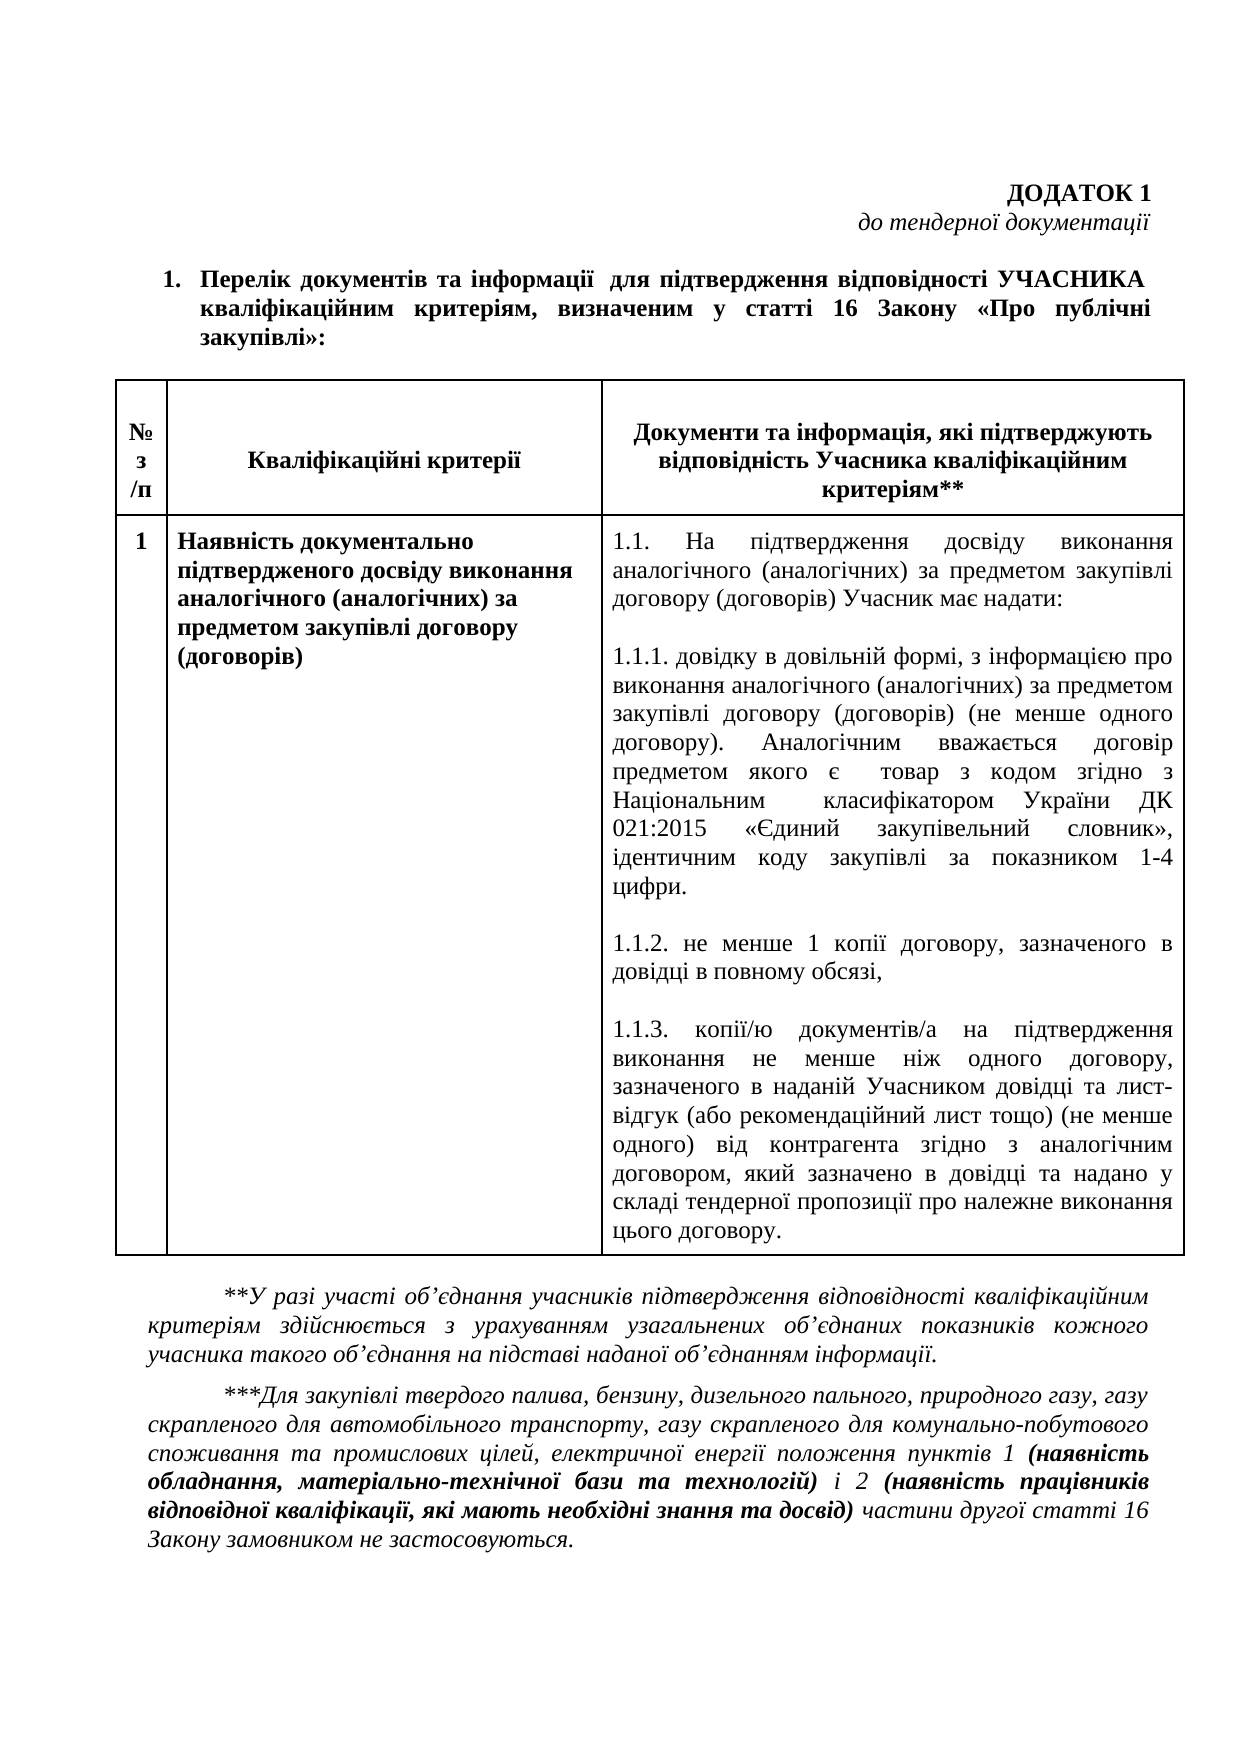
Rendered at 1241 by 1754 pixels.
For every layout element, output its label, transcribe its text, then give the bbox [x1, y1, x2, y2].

text ДОДАТОК 1 [737, 178, 1152, 207]
text ***Для закупівлі твердого палива, бензину, дизельного пального, природного газу, газу скрапленого для автомобільного транспорту, газу скрапленого для комунально-побутового споживання та промислових цілей, електричної енергії положення пунктів 1 (наявність обладнання, матеріально-технічної бази та технологій) і 2 (наявність працівників відповідної кваліфікації, які мають необхідні знання та досвід) частини другої статті 16 Закону замовником не застосовуються. [148, 1380, 1152, 1553]
text **У разі участі об’єднання учасників підтвердження відповідності кваліфікаційним критеріям здійснюється з урахуванням узагальнених об’єднаних показників кожного учасника такого об’єднання на підставі наданої об’єднанням інформації. [148, 1281, 1152, 1368]
text до тендерної документації [737, 207, 1152, 236]
table_cell 1 [117, 516, 166, 1254]
list Перелік документів та інформації для підтвердження відповідності УЧАСНИКА кваліфікаційним критеріям, визначеним у статті 16 Закону «Про публічні закупівлі»: [162, 264, 1152, 351]
table_header Документи та інформація, які підтверджують відповідність Учасника кваліфікаційним критеріям** [603, 381, 1183, 513]
table_header Кваліфікаційні критерії [168, 381, 601, 513]
table_cell Наявність документально підтвердженого досвіду виконання аналогічного (аналогічних) за предметом закупівлі договору (договорів) [168, 516, 601, 1254]
table_header № з/п [117, 381, 166, 513]
table_cell 1.1. На підтвердження досвіду виконання аналогічного (аналогічних) за предметом закупівлі договору (договорів) Учасник має надати: 1.1.1. довідку в довільній формі, з інформацією про виконання аналогічного (аналогічних) за предметом закупівлі договору (договорів) (не менше одного договору). Аналогічним вважається договір предметом якого є товар з кодом згідно з Національним класифікатором України ДК 021:2015 «Єдиний закупівельний словник», ідентичним коду закупівлі за показником 1-4 цифри. 1.1.2. не менше 1 копії договору, зазначеного в довідці в повному обсязі, 1.1.3. копії/ю документів/а на підтвердження виконання не менше ніж одного договору, зазначеного в наданій Учасником довідці та лист-відгук (або рекомендаційний лист тощо) (не менше одного) від контрагента згідно з аналогічним договором, який зазначено в довідці та надано у складі тендерної пропозиції про належне виконання цього договору. [603, 516, 1183, 1254]
